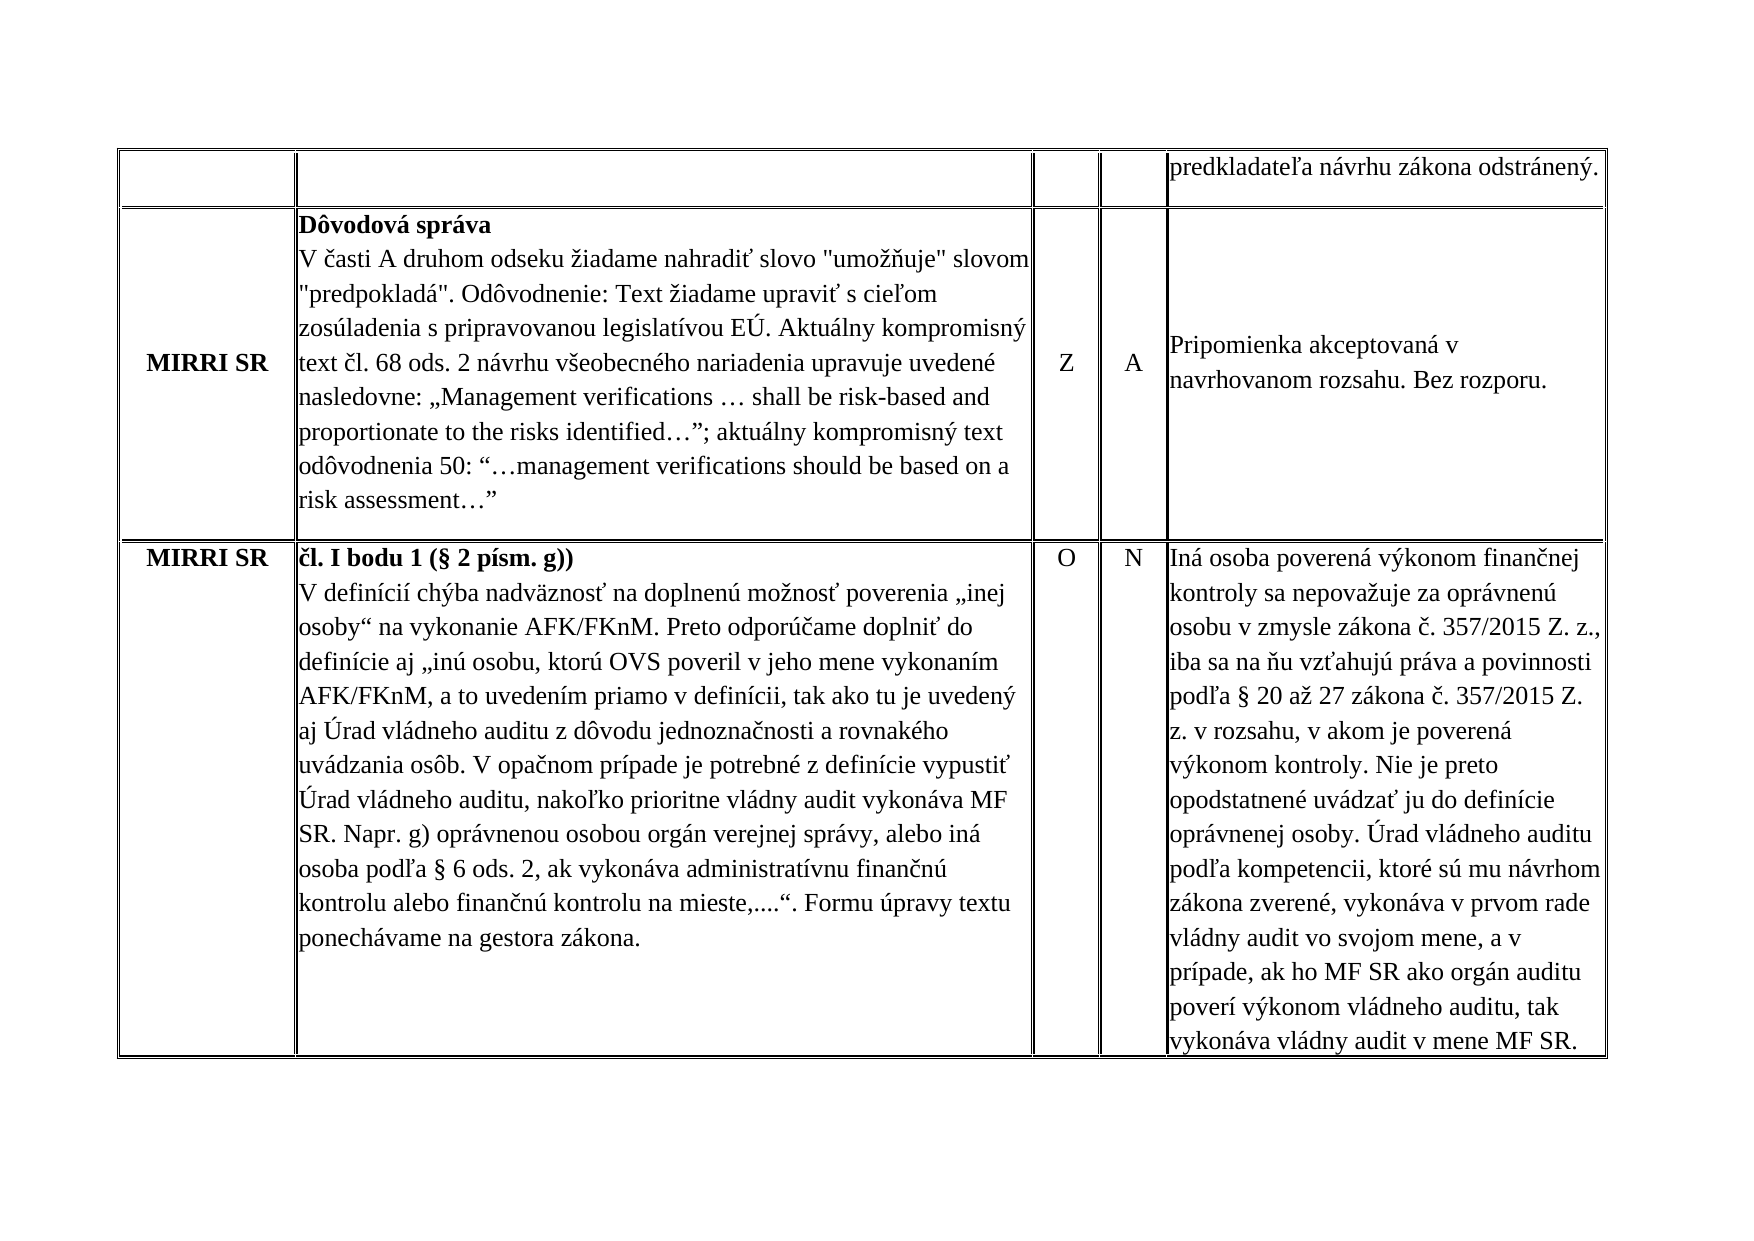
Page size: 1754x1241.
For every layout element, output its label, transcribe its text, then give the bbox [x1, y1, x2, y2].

table_cell O [1033, 539, 1100, 1055]
table_cell Z [1035, 209, 1098, 539]
table_cell MIRRI SR [118, 206, 296, 539]
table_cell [296, 539, 1033, 1055]
table_cell N [1100, 149, 1167, 206]
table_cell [1167, 151, 1605, 206]
table_cell MIRRI SR [118, 149, 296, 206]
table_cell Dôvodová správa V časti A druhom odseku žiadame nahradiť slovo "umožňuje" slovom "predpokladá". Odôvodnenie: Text žiadame upraviť s cieľom zosúladenia s pripravovanou legislatívou EÚ. Aktuálny kompromisný text čl. 68 ods. 2 návrhu všeobecného nariadenia upravuje uvedené nasledovne: „Management verifications … shall be risk-based and proportionate to the risks identified…”; aktuálny kompromisný text odôvodnenia 50: “…management verifications should be based on a risk assessment…” [298, 209, 1031, 539]
table_cell MIRRI SR [120, 539, 296, 1055]
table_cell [1167, 539, 1605, 1055]
table_cell Pripomienka akceptovaná v navrhovanom rozsahu. Bez rozporu. [1167, 206, 1606, 539]
table_cell Z [1033, 149, 1100, 206]
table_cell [296, 149, 1033, 206]
table_cell A [1102, 209, 1166, 539]
table_cell N [1100, 543, 1167, 1055]
